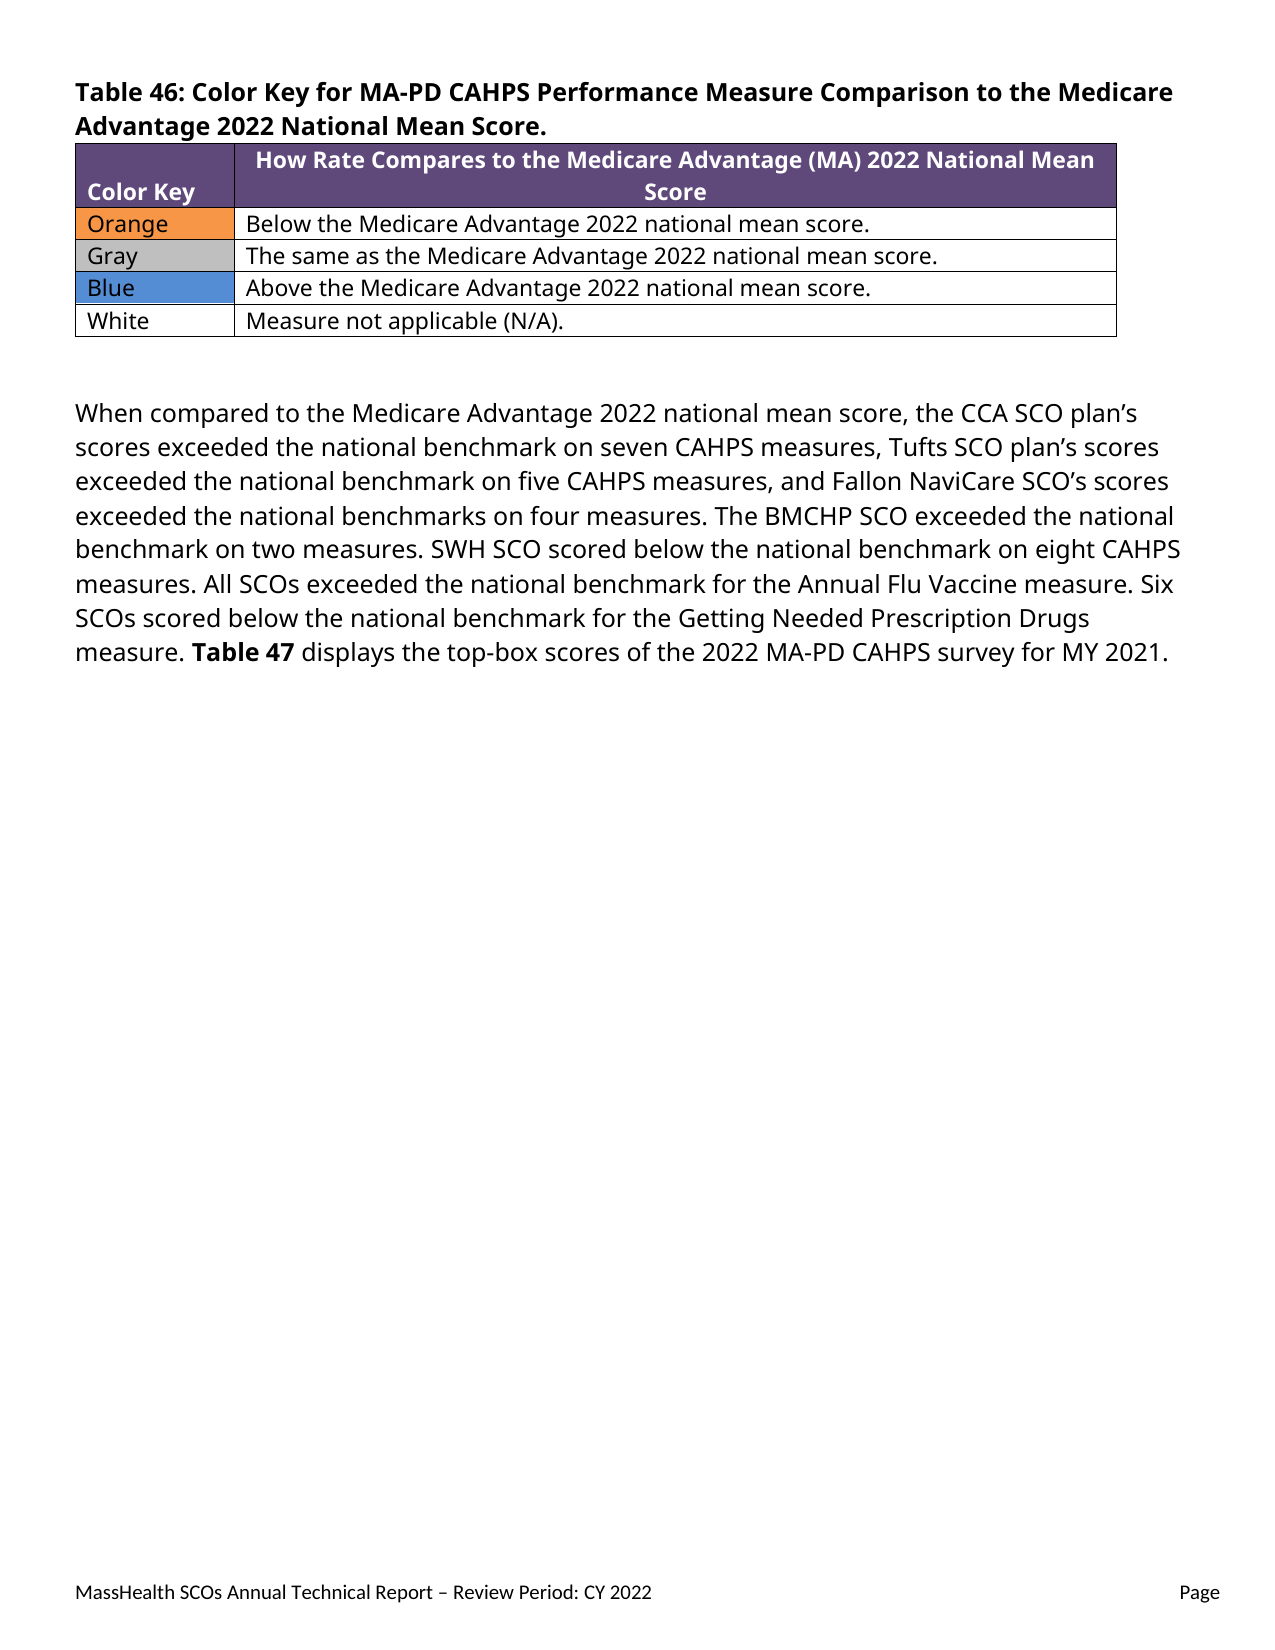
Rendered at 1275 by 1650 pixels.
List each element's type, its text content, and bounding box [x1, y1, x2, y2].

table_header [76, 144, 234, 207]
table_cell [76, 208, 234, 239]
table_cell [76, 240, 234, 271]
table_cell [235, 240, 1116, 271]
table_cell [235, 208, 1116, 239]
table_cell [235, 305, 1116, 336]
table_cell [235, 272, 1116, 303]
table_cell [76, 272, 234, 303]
text Table 46: Color Key for MA-PD CAHPS Performance Measure Comparison to the Medicare Advantage 2022 National Mean Score. [75, 75, 1200, 143]
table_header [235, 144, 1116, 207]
text When compared to the Medicare Advantage 2022 national mean score, the CCA SCO plan’s scores exceeded the national benchmark on seven CAHPS measures, Tufts SCO plan’s scores exceeded the national benchmark on five CAHPS measures, and Fallon NaviCare SCO’s scores exceeded the national benchmarks on four measures. The BMCHP SCO exceeded the national benchmark on two measures. SWH SCO scored below the national benchmark on eight CAHPS measures. All SCOs exceeded the national benchmark for the Annual Flu Vaccine measure. Six SCOs scored below the national benchmark for the Getting Needed Prescription Drugs measure. Table 47 displays the top-box scores of the 2022 MA-PD CAHPS survey for MY 2021. [75, 396, 1200, 668]
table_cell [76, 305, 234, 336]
